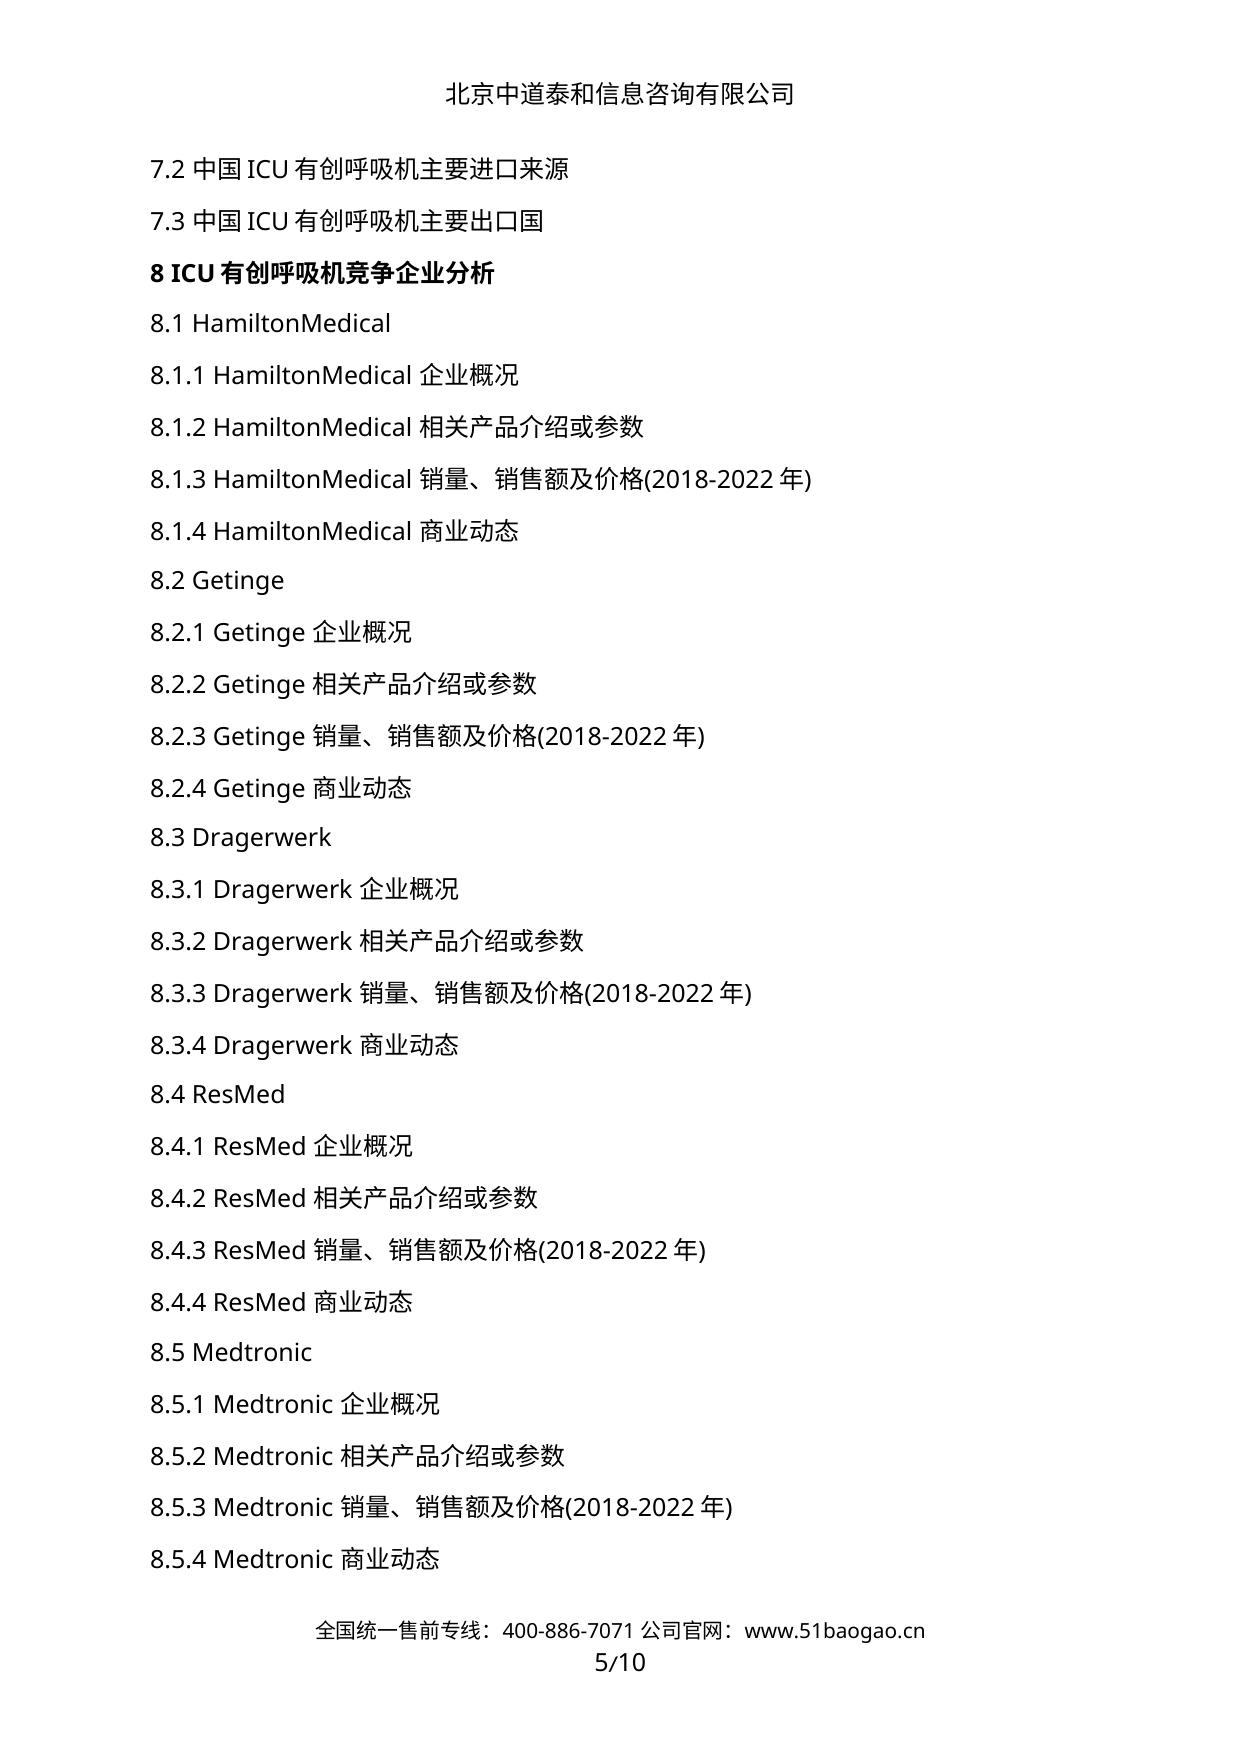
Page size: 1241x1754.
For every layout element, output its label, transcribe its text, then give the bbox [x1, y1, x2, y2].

text 8.3.3 Dragerwerk 销量、销售额及价格(2018-2022年) [150, 973, 1090, 1010]
text 8.1.2 HamiltonMedical 相关产品介绍或参数 [150, 407, 1090, 443]
text 8.1 HamiltonMedical [150, 306, 1090, 340]
text 8.5.4 Medtronic 商业动态 [150, 1540, 1090, 1576]
text 8.3.2 Dragerwerk 相关产品介绍或参数 [150, 922, 1090, 958]
text 8.4.3 ResMed 销量、销售额及价格(2018-2022年) [150, 1231, 1090, 1267]
text 8.4.2 ResMed 相关产品介绍或参数 [150, 1179, 1090, 1215]
text 7.2 中国ICU有创呼吸机主要进口来源 [150, 150, 1090, 186]
text 8.1.4 HamiltonMedical 商业动态 [150, 511, 1090, 547]
text 8.4.4 ResMed 商业动态 [150, 1282, 1090, 1319]
text 8.5.3 Medtronic 销量、销售额及价格(2018-2022年) [150, 1488, 1090, 1524]
text 8.2.1 Getinge 企业概况 [150, 612, 1090, 649]
text 8 ICU有创呼吸机竞争企业分析 [150, 254, 1090, 290]
text 7.3 中国ICU有创呼吸机主要出口国 [150, 202, 1090, 238]
text 8.5.2 Medtronic 相关产品介绍或参数 [150, 1436, 1090, 1472]
text 8.2.3 Getinge 销量、销售额及价格(2018-2022年) [150, 716, 1090, 752]
text 8.5 Medtronic [150, 1334, 1090, 1368]
text 8.4 ResMed [150, 1077, 1090, 1111]
text 8.2 Getinge [150, 563, 1090, 597]
text 8.2.2 Getinge 相关产品介绍或参数 [150, 664, 1090, 701]
text 8.4.1 ResMed 企业概况 [150, 1127, 1090, 1163]
text 8.3 Dragerwerk [150, 820, 1090, 854]
text 8.2.4 Getinge 商业动态 [150, 768, 1090, 804]
text 8.1.3 HamiltonMedical 销量、销售额及价格(2018-2022年) [150, 459, 1090, 495]
text 8.3.1 Dragerwerk 企业概况 [150, 870, 1090, 906]
text 8.1.1 HamiltonMedical 企业概况 [150, 355, 1090, 392]
text 8.3.4 Dragerwerk 商业动态 [150, 1025, 1090, 1062]
text 8.5.1 Medtronic 企业概况 [150, 1384, 1090, 1420]
